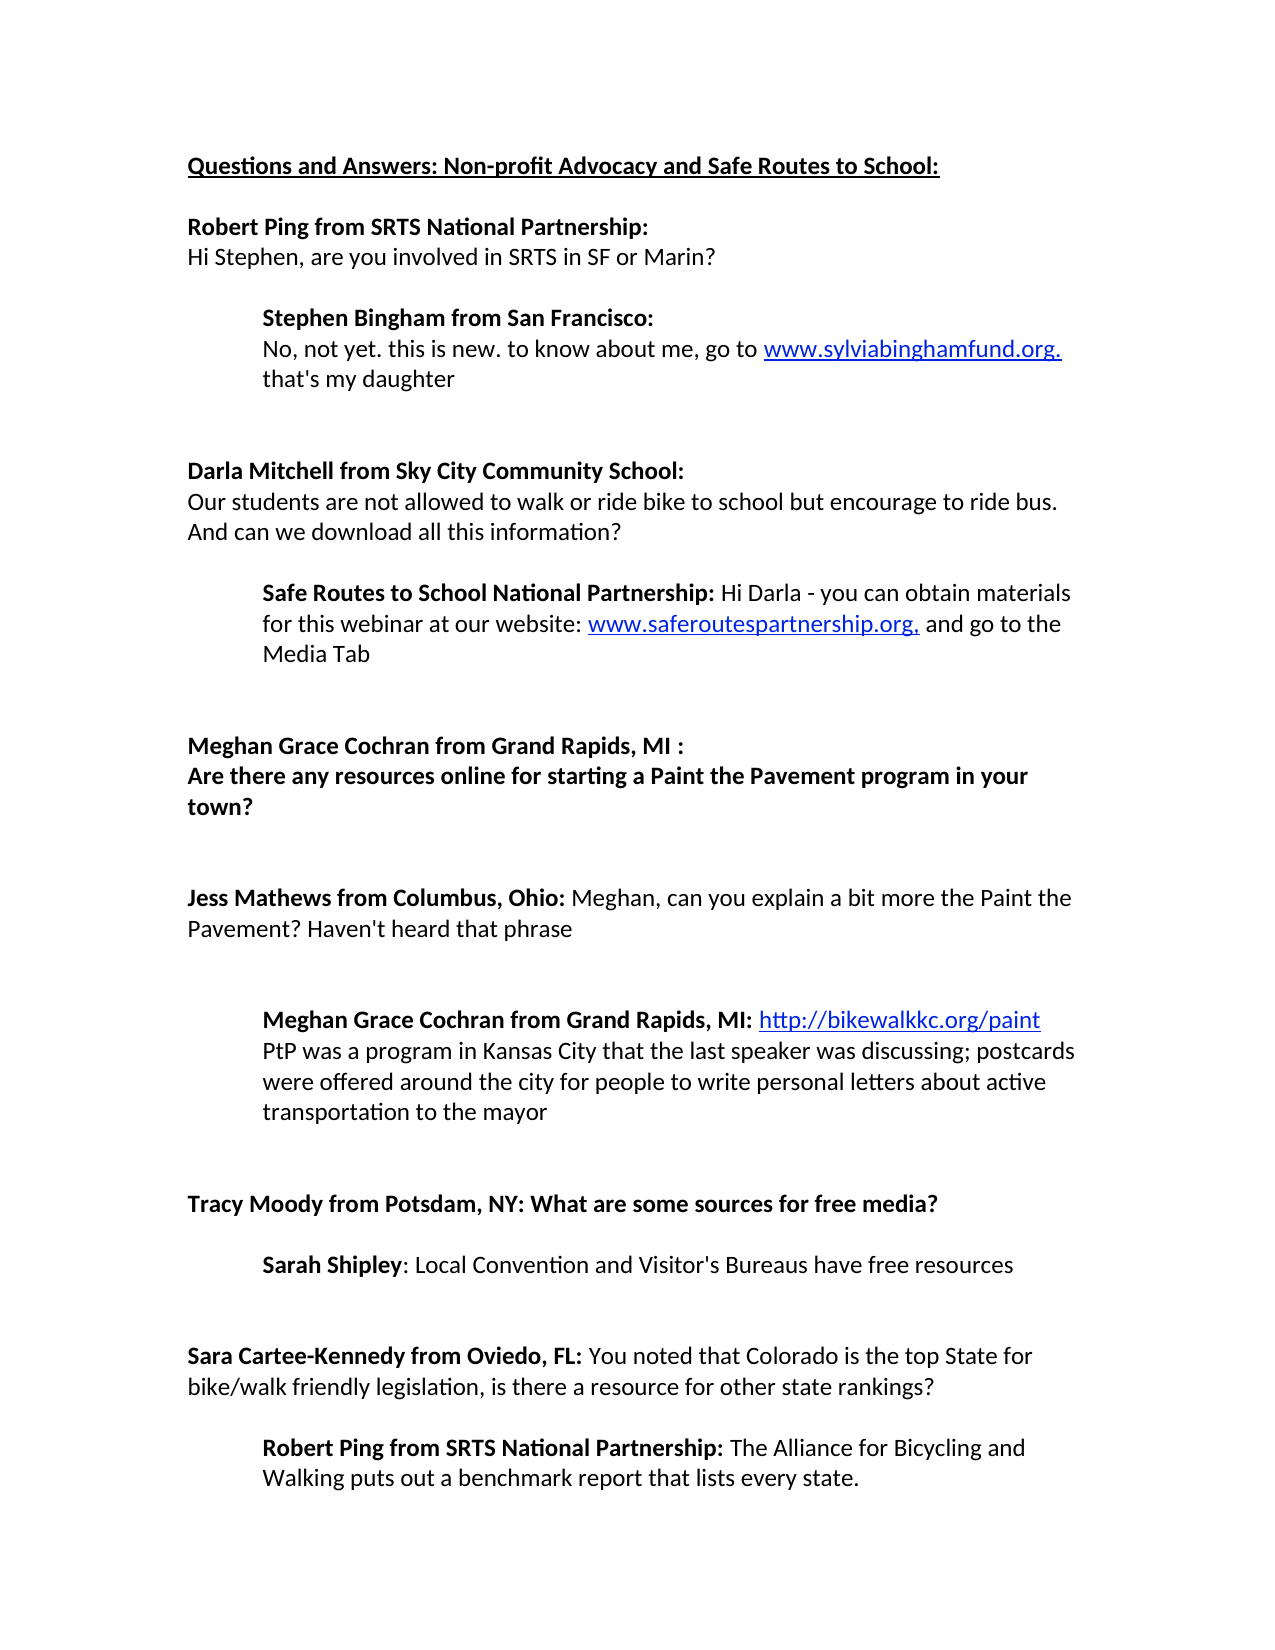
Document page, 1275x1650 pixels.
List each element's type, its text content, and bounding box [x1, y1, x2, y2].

text Jess Mathews from Columbus, Ohio: Meghan, can you explain a bit more the Paint the Pavement? Haven't heard that phrase [187, 882, 1087, 943]
text Hi Stephen, are you involved in SRTS in SF or Marin? [187, 242, 1087, 272]
text Meghan Grace Cochran from Grand Rapids, MI: http://bikewalkkc.org/paint [262, 1004, 1087, 1035]
text Robert Ping from SRTS National Partnership: The Alliance for Bicycling and Walking puts out a benchmark report that lists every state. [262, 1432, 1087, 1493]
text Sarah Shipley: Local Convention and Visitor's Bureaus have free resources [262, 1249, 1087, 1279]
text PtP was a program in Kansas City that the last speaker was discussing; postcards were offered around the city for people to write personal letters about active transportation to the mayor [262, 1035, 1087, 1127]
text Questions and Answers: Non-profit Advocacy and Safe Routes to School: [187, 150, 1087, 181]
text Are there any resources online for starting a Paint the Pavement program in your town? [187, 760, 1087, 821]
text Tracy Moody from Potsdam, NY: What are some sources for free media? [187, 1188, 1087, 1218]
text Darla Mitchell from Sky City Community School: [187, 455, 1087, 486]
text Our students are not allowed to walk or ride bike to school but encourage to ride bus. And can we download all this information? [187, 486, 1087, 547]
text No, not yet. this is new. to know about me, go to www.sylviabinghamfund.org. that's my daughter [262, 333, 1087, 394]
text Robert Ping from SRTS National Partnership: [187, 211, 1087, 242]
text Safe Routes to School National Partnership: Hi Darla - you can obtain materials for this webinar at our website: www.saferoutespartnership.org, and go to the Media Tab [262, 577, 1087, 669]
text Meghan Grace Cochran from Grand Rapids, MI : [187, 730, 1087, 760]
text Stephen Bingham from San Francisco: [262, 303, 1087, 333]
text Sara Cartee-Kennedy from Oviedo, FL: You noted that Colorado is the top State for bike/walk friendly legislation, is there a resource for other state rankings? [187, 1340, 1087, 1401]
